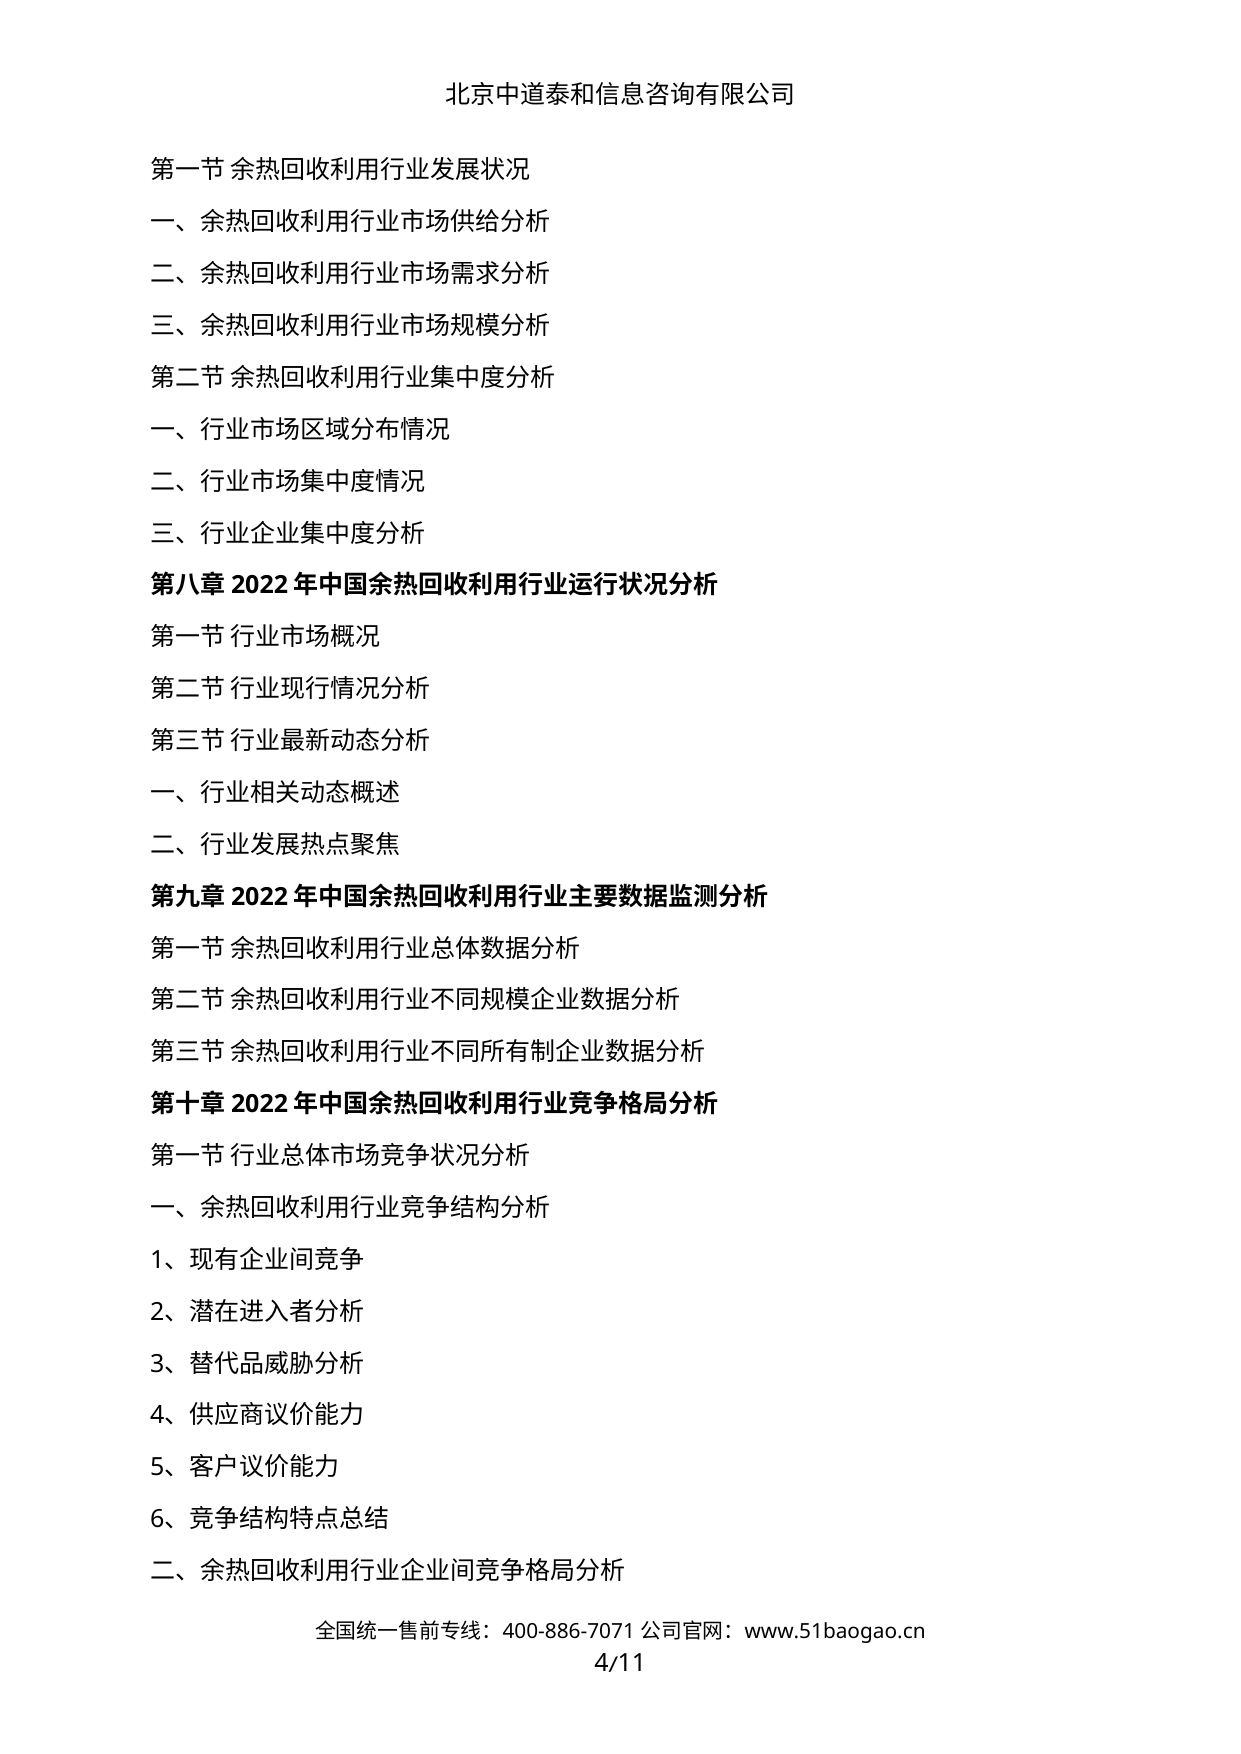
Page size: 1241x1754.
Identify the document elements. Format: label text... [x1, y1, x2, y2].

text 二、余热回收利用行业市场需求分析 [150, 254, 1090, 290]
text 二、行业发展热点聚焦 [150, 824, 1090, 861]
text 第三节 行业最新动态分析 [150, 721, 1090, 757]
text 第一节 余热回收利用行业发展状况 [150, 150, 1090, 186]
text 2、潜在进入者分析 [150, 1291, 1090, 1327]
text 第一节 行业总体市场竞争状况分析 [150, 1136, 1090, 1172]
text 6、竞争结构特点总结 [150, 1499, 1090, 1535]
text 第二节 行业现行情况分析 [150, 669, 1090, 705]
text 第二节 余热回收利用行业不同规模企业数据分析 [150, 980, 1090, 1016]
text 一、行业相关动态概述 [150, 772, 1090, 809]
text 二、余热回收利用行业企业间竞争格局分析 [150, 1551, 1090, 1587]
text 第九章 2022年中国余热回收利用行业主要数据监测分析 [150, 876, 1090, 912]
text 5、客户议价能力 [150, 1447, 1090, 1483]
text 一、余热回收利用行业竞争结构分析 [150, 1187, 1090, 1224]
text 第二节 余热回收利用行业集中度分析 [150, 357, 1090, 394]
text 一、余热回收利用行业市场供给分析 [150, 202, 1090, 238]
text 4、供应商议价能力 [150, 1395, 1090, 1431]
text 第八章 2022年中国余热回收利用行业运行状况分析 [150, 565, 1090, 601]
text 一、行业市场区域分布情况 [150, 409, 1090, 446]
text 第一节 余热回收利用行业总体数据分析 [150, 928, 1090, 964]
text 3、替代品威胁分析 [150, 1343, 1090, 1379]
text 三、行业企业集中度分析 [150, 513, 1090, 549]
text 第十章 2022年中国余热回收利用行业竞争格局分析 [150, 1084, 1090, 1120]
text 第一节 行业市场概况 [150, 617, 1090, 653]
text 二、行业市场集中度情况 [150, 461, 1090, 497]
text 1、现有企业间竞争 [150, 1239, 1090, 1276]
text 三、余热回收利用行业市场规模分析 [150, 306, 1090, 342]
text 第三节 余热回收利用行业不同所有制企业数据分析 [150, 1032, 1090, 1068]
